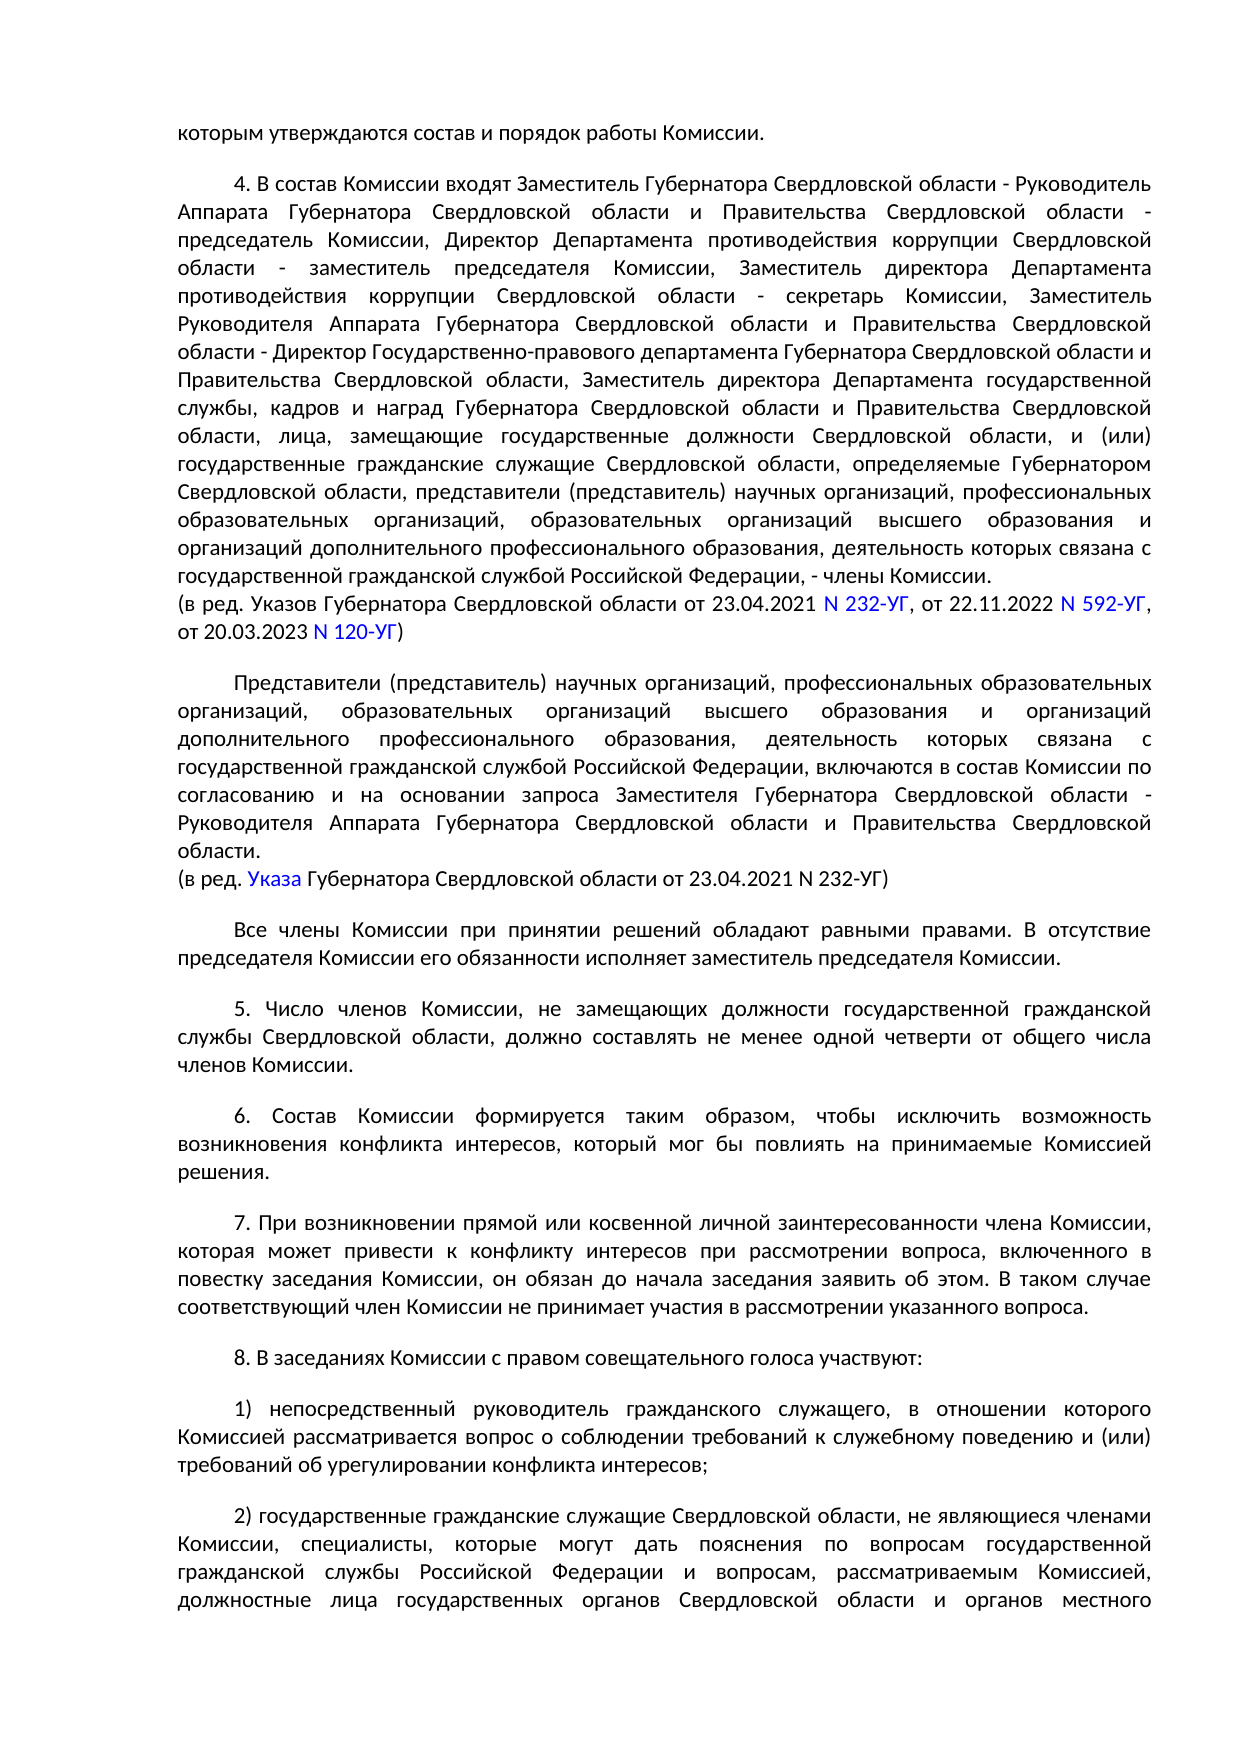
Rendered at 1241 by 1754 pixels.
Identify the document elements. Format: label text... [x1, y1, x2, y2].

text 1) непосредственный руководитель гражданского служащего, в отношении которого Комиссией рассматривается вопрос о соблюдении требований к служебному поведению и (или) требований об урегулировании конфликта интересов; [177, 1394, 1152, 1478]
text 5. Число членов Комиссии, не замещающих должности государственной гражданской службы Свердловской области, должно составлять не менее одной четверти от общего числа членов Комиссии. [177, 994, 1152, 1078]
text Представители (представитель) научных организаций, профессиональных образовательных организаций, образовательных организаций высшего образования и организаций дополнительного профессионального образования, деятельность которых связана с государственной гражданской службой Российской Федерации, включаются в состав Комиссии по согласованию и на основании запроса Заместителя Губернатора Свердловской области - Руководителя Аппарата Губернатора Свердловской области и Правительства Свердловской области. [177, 668, 1152, 864]
text (в ред. Указов Губернатора Свердловской области от 23.04.2021 N 232-УГ, от 22.11.2022 N 592-УГ, от 20.03.2023 N 120-УГ) [177, 589, 1152, 645]
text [177, 1501, 1152, 1613]
text Все члены Комиссии при принятии решений обладают равными правами. В отсутствие председателя Комиссии его обязанности исполняет заместитель председателя Комиссии. [177, 915, 1152, 971]
text 6. Состав Комиссии формируется таким образом, чтобы исключить возможность возникновения конфликта интересов, который мог бы повлиять на принимаемые Комиссией решения. [177, 1101, 1152, 1185]
text 7. При возникновении прямой или косвенной личной заинтересованности члена Комиссии, которая может привести к конфликту интересов при рассмотрении вопроса, включенного в повестку заседания Комиссии, он обязан до начала заседания заявить об этом. В таком случае соответствующий член Комиссии не принимает участия в рассмотрении указанного вопроса. [177, 1208, 1152, 1320]
text (в ред. Указа Губернатора Свердловской области от 23.04.2021 N 232-УГ) [177, 864, 1152, 892]
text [177, 118, 1152, 146]
text 4. В состав Комиссии входят Заместитель Губернатора Свердловской области - Руководитель Аппарата Губернатора Свердловской области и Правительства Свердловской области - председатель Комиссии, Директор Департамента противодействия коррупции Свердловской области - заместитель председателя Комиссии, Заместитель директора Департамента противодействия коррупции Свердловской области - секретарь Комиссии, Заместитель Руководителя Аппарата Губернатора Свердловской области и Правительства Свердловской области - Директор Государственно-правового департамента Губернатора Свердловской области и Правительства Свердловской области, Заместитель директора Департамента государственной службы, кадров и наград Губернатора Свердловской области и Правительства Свердловской области, лица, замещающие государственные должности Свердловской области, и (или) государственные гражданские служащие Свердловской области, определяемые Губернатором Свердловской области, представители (представитель) научных организаций, профессиональных образовательных организаций, образовательных организаций высшего образования и организаций дополнительного профессионального образования, деятельность которых связана с государственной гражданской службой Российской Федерации, - члены Комиссии. [177, 169, 1152, 589]
text 8. В заседаниях Комиссии с правом совещательного голоса участвуют: [177, 1343, 1152, 1371]
